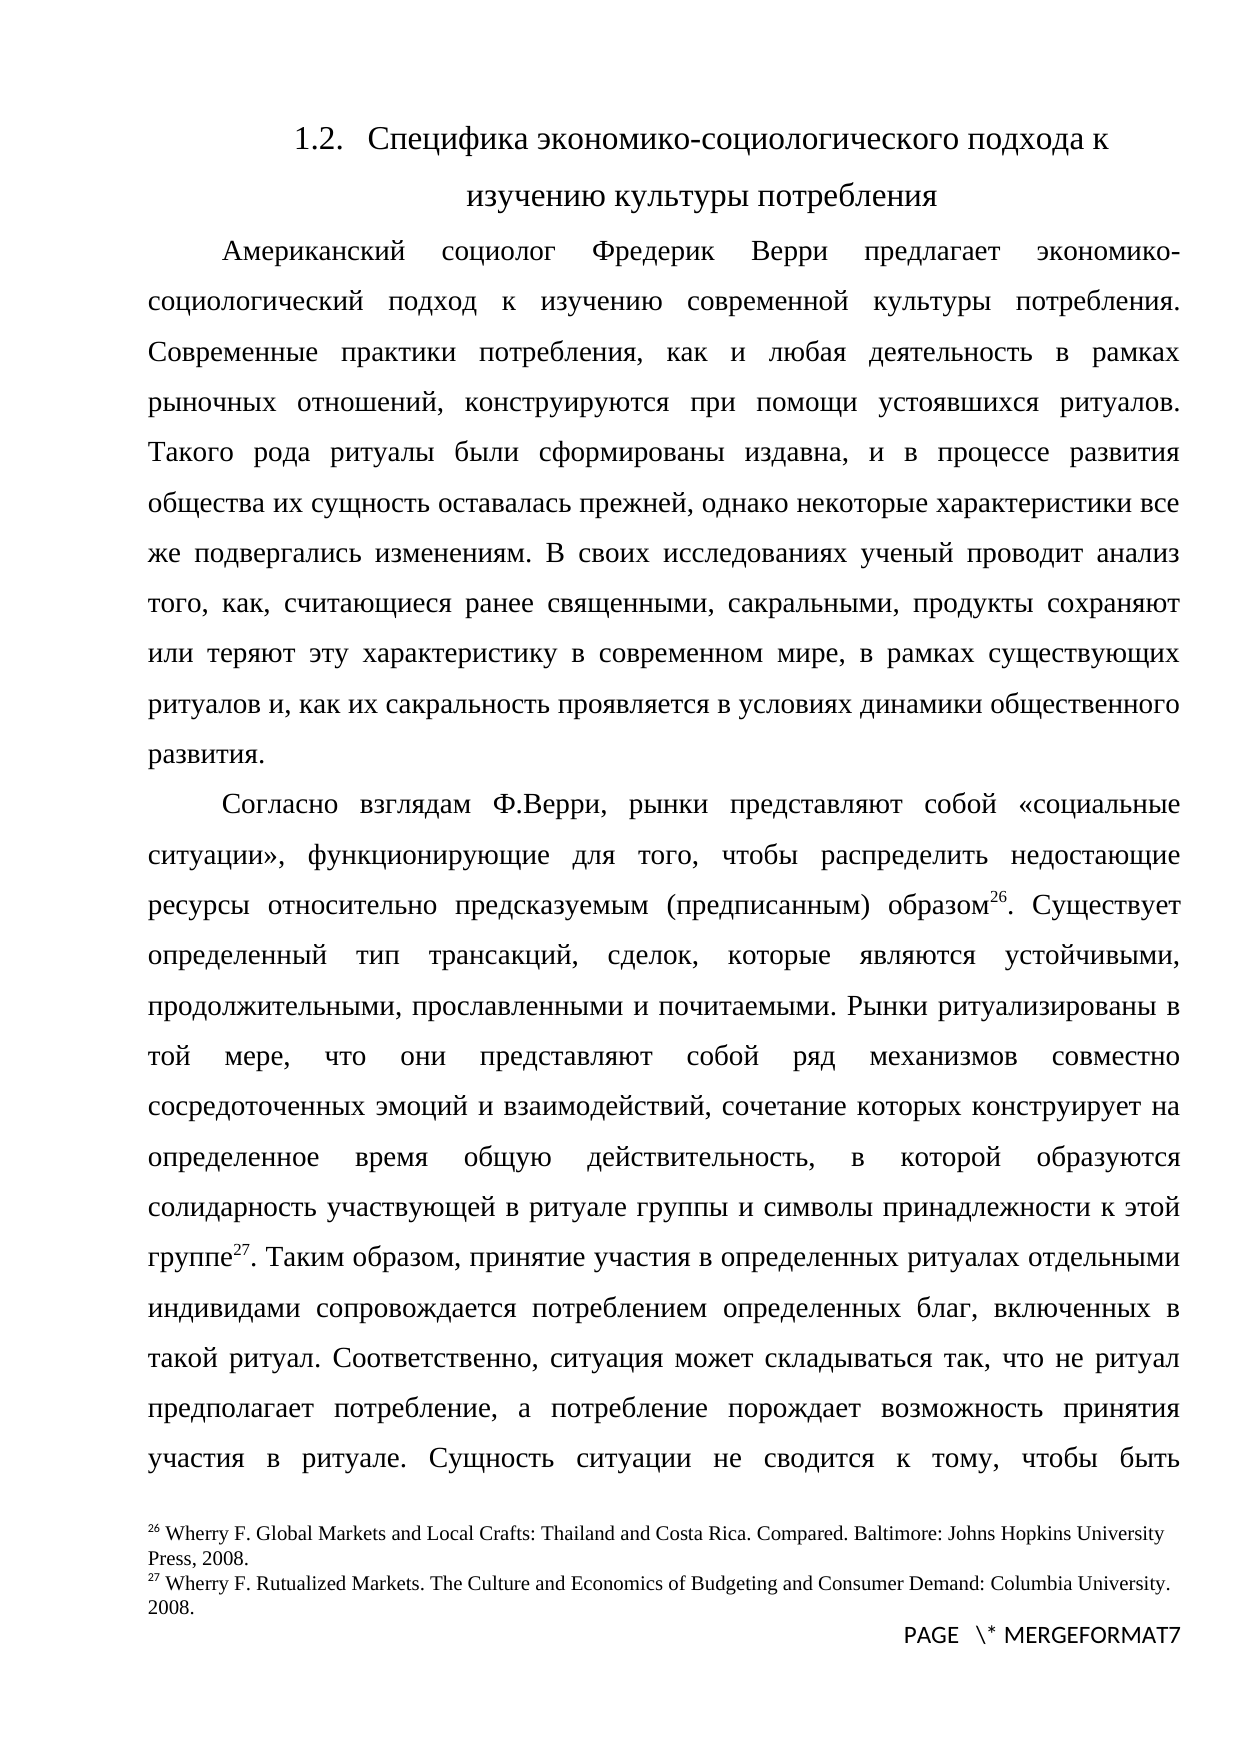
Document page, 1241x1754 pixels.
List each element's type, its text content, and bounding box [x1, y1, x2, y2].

list Специфика экономико-социологического подхода к изучению культуры потребления [222, 118, 1181, 214]
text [148, 787, 1181, 1474]
text Американский социолог Фредерик Верри предлагает экономико-социологический подход к изучению современной культуры потребления. Современные практики потребления, как и любая деятельность в рамках рыночных отношений, конструируются при помощи устоявшихся ритуалов. Такого рода ритуалы были сформированы издавна, и в процессе развития общества их сущность оставалась прежней, однако некоторые характеристики все же подвергались изменениям. В своих исследованиях ученый проводит анализ того, как, считающиеся ранее священными, сакральными, продукты сохраняют или теряют эту характеристику в современном мире, в рамках существующих ритуалов и, как их сакральность проявляется в условиях динамики общественного развития. [148, 233, 1181, 770]
